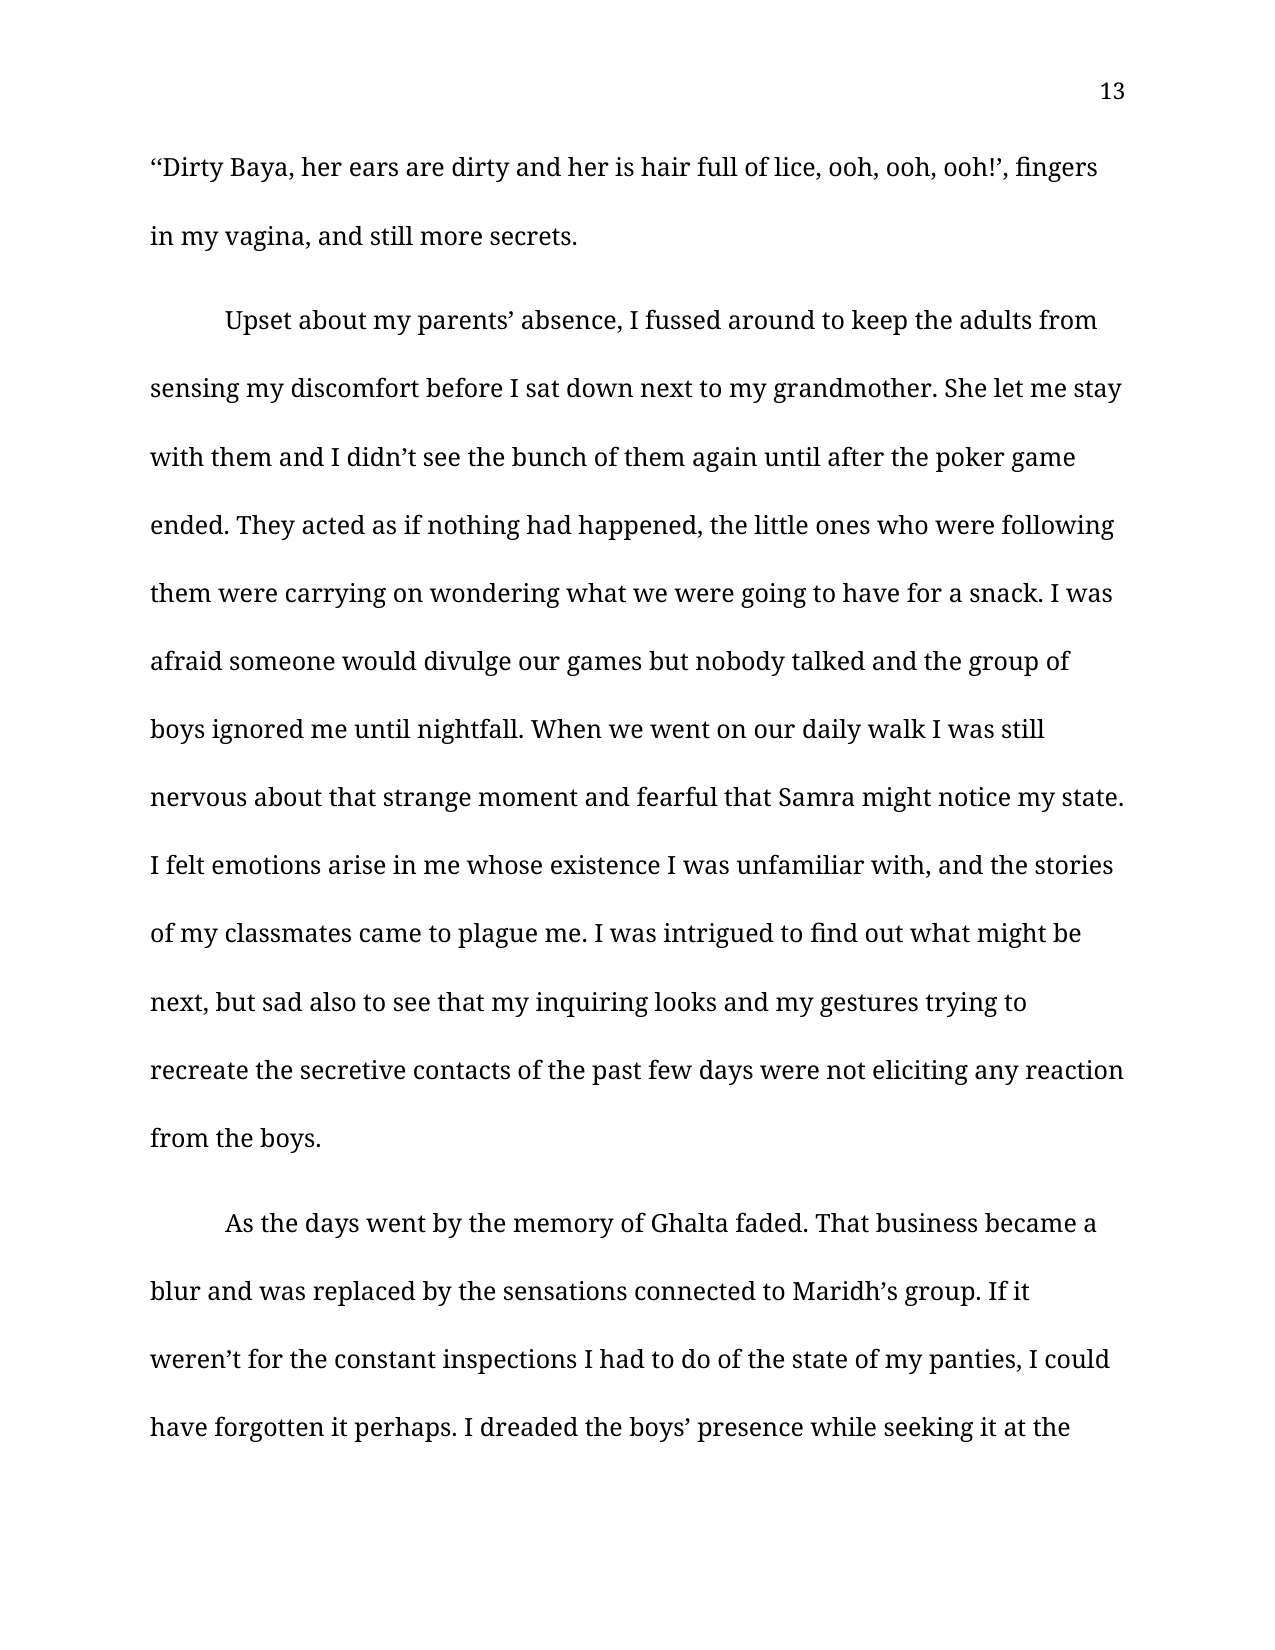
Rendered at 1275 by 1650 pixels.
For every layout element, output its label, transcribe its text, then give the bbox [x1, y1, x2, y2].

text Upset about my parents’ absence, I fussed around to keep the adults from sensing my discomfort before I sat down next to my grandmother. She let me stay with them and I didn’t see the bunch of them again until after the poker game ended. They acted as if nothing had happened, the little ones who were following them were carrying on wondering what we were going to have for a snack. I was afraid someone would divulge our games but nobody talked and the group of boys ignored me until nightfall. When we went on our daily walk I was still nervous about that strange moment and fearful that Samra might notice my state. I felt emotions arise in me whose existence I was unfamiliar with, and the stories of my classmates came to plague me. I was intrigued to find out what might be next, but sad also to see that my inquiring looks and my gestures trying to recreate the secretive contacts of the past few days were not eliciting any reaction from the boys. [150, 303, 1125, 1154]
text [150, 150, 1125, 252]
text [150, 1205, 1125, 1444]
